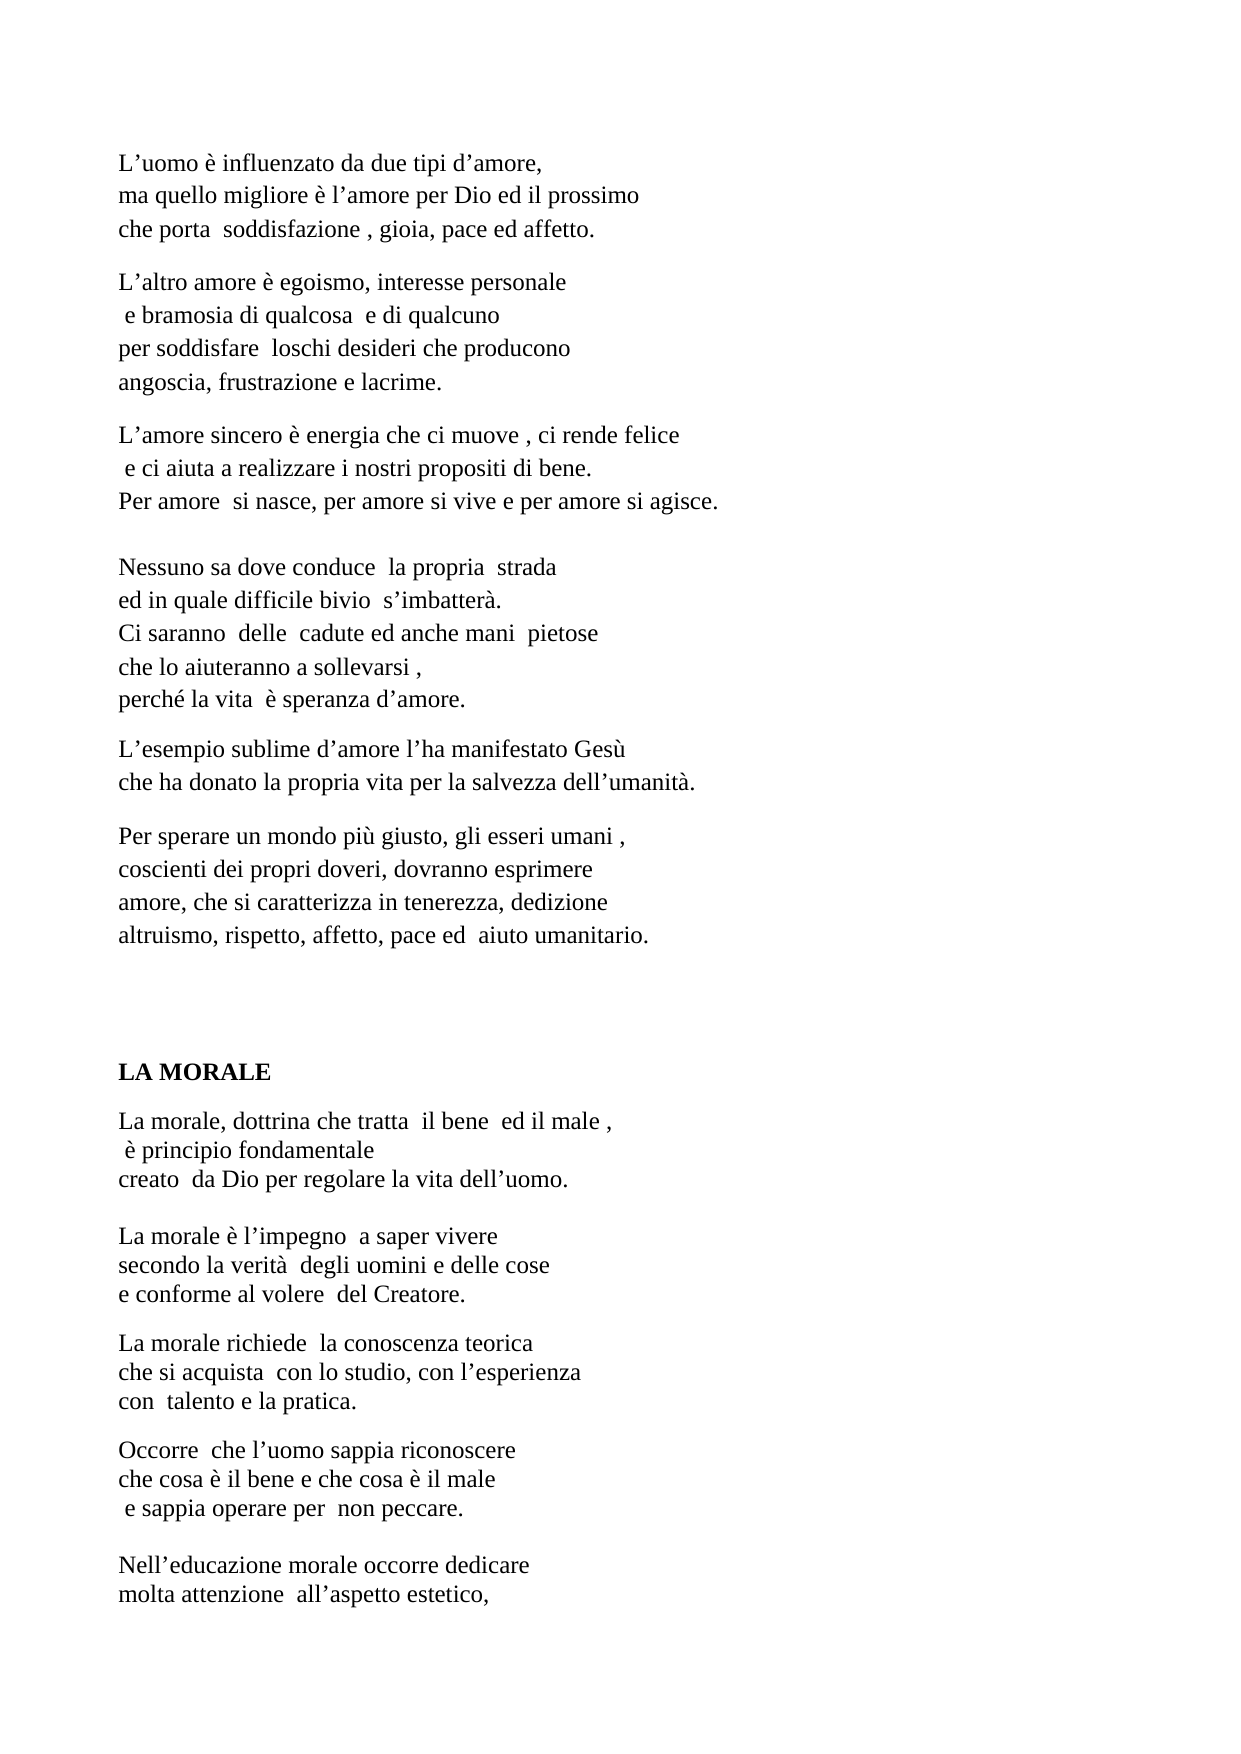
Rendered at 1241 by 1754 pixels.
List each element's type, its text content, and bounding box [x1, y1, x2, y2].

text Occorre che l’uomo sappia riconoscere [118, 1435, 1122, 1464]
text che cosa è il bene e che cosa è il male [118, 1464, 1122, 1493]
text è principio fondamentale [118, 1135, 1122, 1164]
text e ci aiuta a realizzare i nostri propositi di bene. [118, 453, 1122, 482]
text Nessuno sa dove conduce la propria strada [118, 552, 1122, 581]
text creato da Dio per regolare la vita dell’uomo. [118, 1164, 1122, 1192]
text L’esempio sublime d’amore l’ha manifestato Gesù [118, 734, 1122, 763]
text secondo la verità degli uomini e delle cose [118, 1250, 1122, 1279]
text e bramosia di qualcosa e di qualcuno [118, 301, 1122, 329]
text La morale, dottrina che tratta il bene ed il male , [118, 1106, 1122, 1135]
text L’altro amore è egoismo, interesse personale [118, 267, 1122, 296]
text e sappia operare per non peccare. [118, 1493, 1122, 1522]
text Per sperare un mondo più giusto, gli esseri umani , [118, 821, 1122, 850]
text La morale richiede la conoscenza teorica [118, 1328, 1122, 1357]
text perché la vita è speranza d’amore. [118, 684, 1122, 713]
text che lo aiuteranno a sollevarsi , [118, 652, 1122, 680]
text Nell’educazione morale occorre dedicare [118, 1550, 1122, 1579]
text coscienti dei propri doveri, dovranno esprimere [118, 854, 1122, 883]
text e conforme al volere del Creatore. [118, 1279, 1122, 1307]
text ed in quale difficile bivio s’imbatterà. [118, 586, 1122, 614]
text Per amore si nasce, per amore si vive e per amore si agisce. [118, 486, 1122, 515]
text molta attenzione all’aspetto estetico, [118, 1579, 1122, 1608]
text amore, che si caratterizza in tenerezza, dedizione [118, 887, 1122, 916]
text che ha donato la propria vita per la salvezza dell’umanità. [118, 767, 1122, 796]
text La morale è l’impegno a saper vivere [118, 1221, 1122, 1250]
text con talento e la pratica. [118, 1386, 1122, 1414]
text ma quello migliore è l’amore per Dio ed il prossimo [118, 181, 1122, 209]
text che si acquista con lo studio, con l’esperienza [118, 1357, 1122, 1386]
text che porta soddisfazione , gioia, pace ed affetto. [118, 214, 1122, 242]
text Ci saranno delle cadute ed anche mani pietose [118, 618, 1122, 647]
text per soddisfare loschi desideri che producono [118, 333, 1122, 362]
text L’amore sincero è energia che ci muove , ci rende felice [118, 420, 1122, 449]
text L’uomo è influenzato da due tipi d’amore, [118, 148, 1122, 176]
text LA MORALE [118, 1057, 1122, 1085]
text altruismo, rispetto, affetto, pace ed aiuto umanitario. [118, 920, 1122, 949]
text angoscia, frustrazione e lacrime. [118, 367, 1122, 395]
